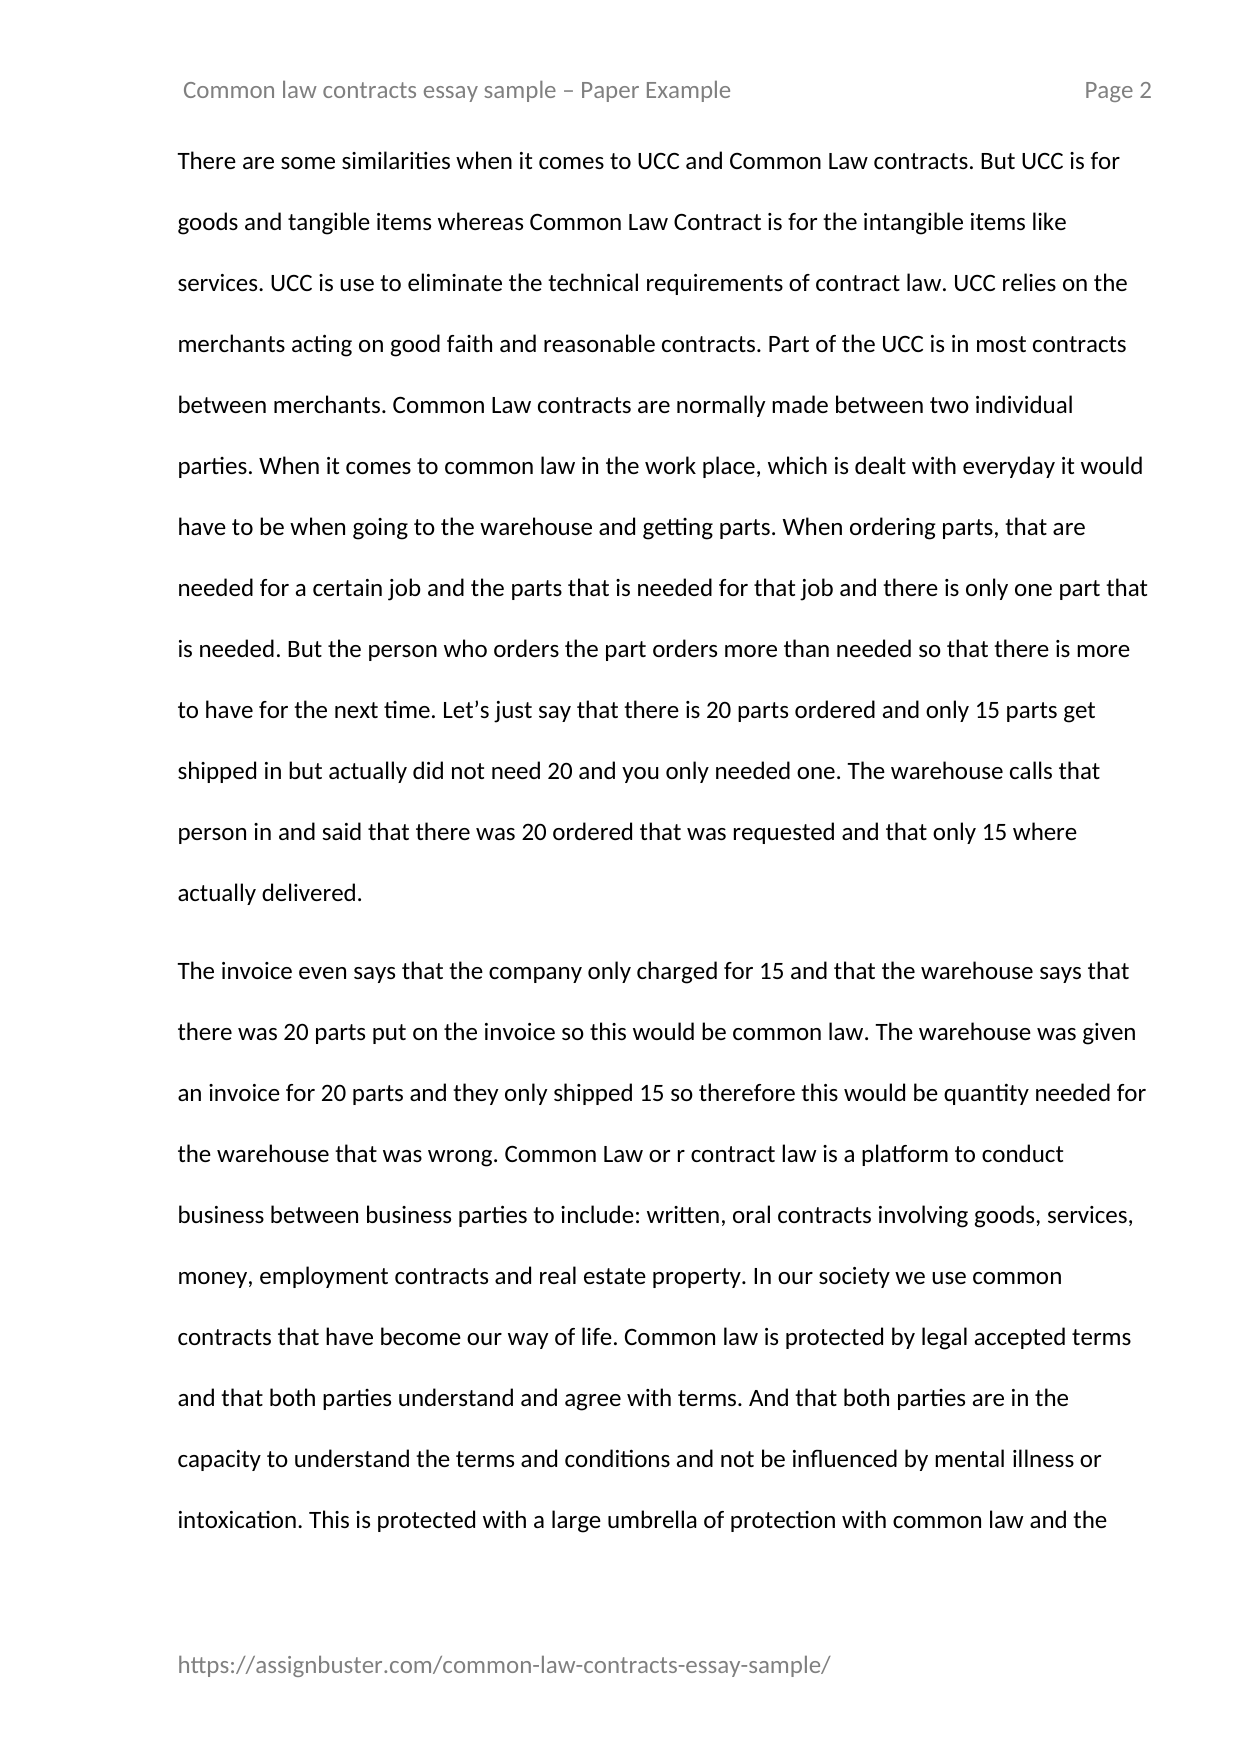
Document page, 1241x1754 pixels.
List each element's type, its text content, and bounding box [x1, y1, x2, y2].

text There are some similarities when it comes to UCC and Common Law contracts. But UCC is for goods and tangible items whereas Common Law Contract is for the intangible items like services. UCC is use to eliminate the technical requirements of contract law. UCC relies on the merchants acting on good faith and reasonable contracts. Part of the UCC is in most contracts between merchants. Common Law contracts are normally made between two individual parties. When it comes to common law in the work place, which is dealt with everyday it would have to be when going to the warehouse and getting parts. When ordering parts, that are needed for a certain job and the parts that is needed for that job and there is only one part that is needed. But the person who orders the part orders more than needed so that there is more to have for the next time. Let’s just say that there is 20 parts ordered and only 15 parts get shipped in but actually did not need 20 and you only needed one. The warehouse calls that person in and said that there was 20 ordered that was requested and that only 15 where actually delivered. [177, 145, 1152, 908]
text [177, 955, 1152, 1535]
